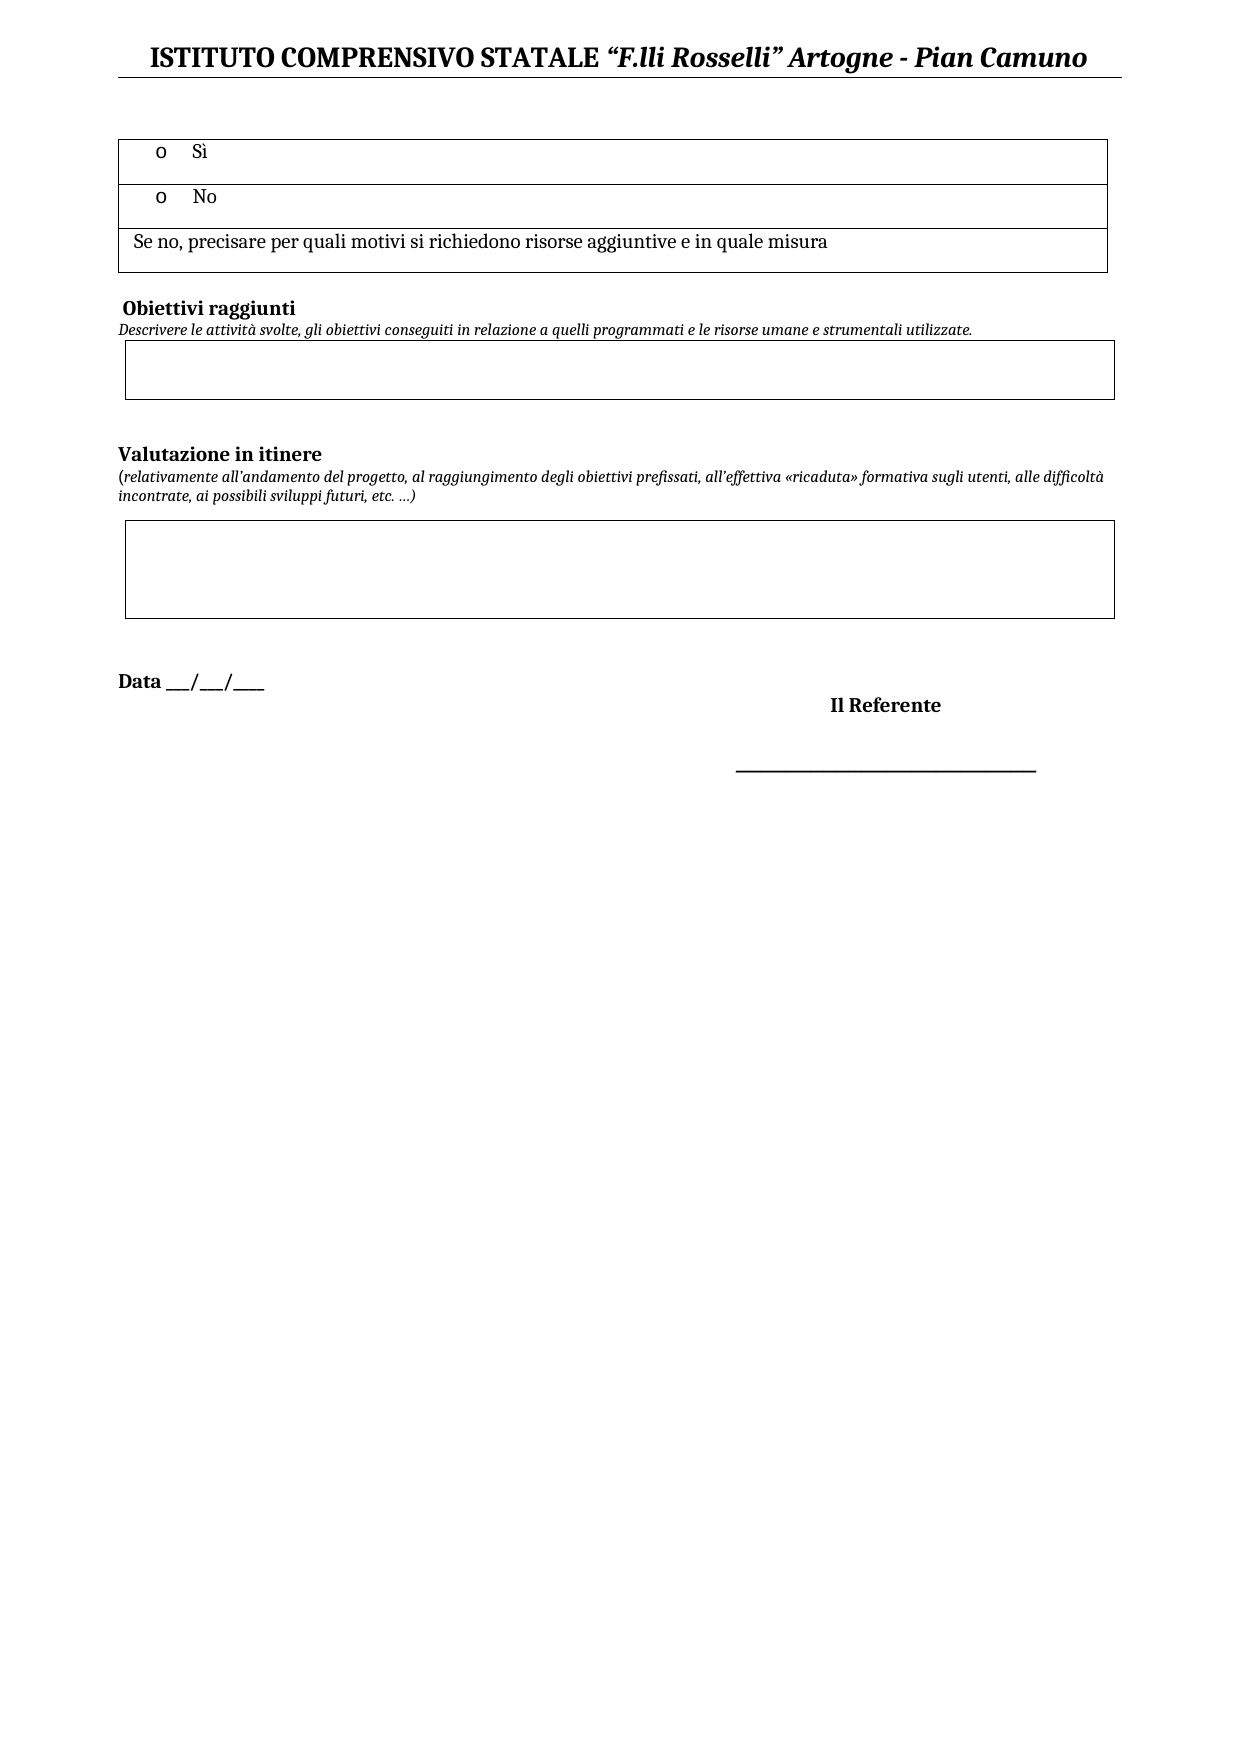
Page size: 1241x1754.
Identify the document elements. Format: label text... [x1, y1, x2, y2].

table_header [126, 341, 1114, 399]
table_header [126, 521, 1114, 618]
text Il Referente [118, 693, 1122, 717]
table_cell Se no, precisare per quali motivi si richiedono risorse aggiuntive e in quale misura [119, 229, 1107, 272]
text Valutazione in itinere [118, 443, 1122, 467]
text Data ___/___/____ [118, 669, 1122, 693]
text ________________________ [118, 746, 1122, 775]
text (relativamente all’andamento del progetto, al raggiungimento degli obiettivi prefissati, all’effettiva «ricaduta» formativa sugli utenti, alle difficoltà incontrate, ai possibili sviluppi futuri, etc. …) [118, 467, 1122, 506]
table_header Sì [119, 140, 1107, 184]
table_cell No [119, 185, 1107, 228]
text Obiettivi raggiunti Descrivere le attività svolte, gli obiettivi conseguiti in relazione a quelli programmati e le risorse umane e strumentali utilizzate. [118, 297, 1122, 340]
